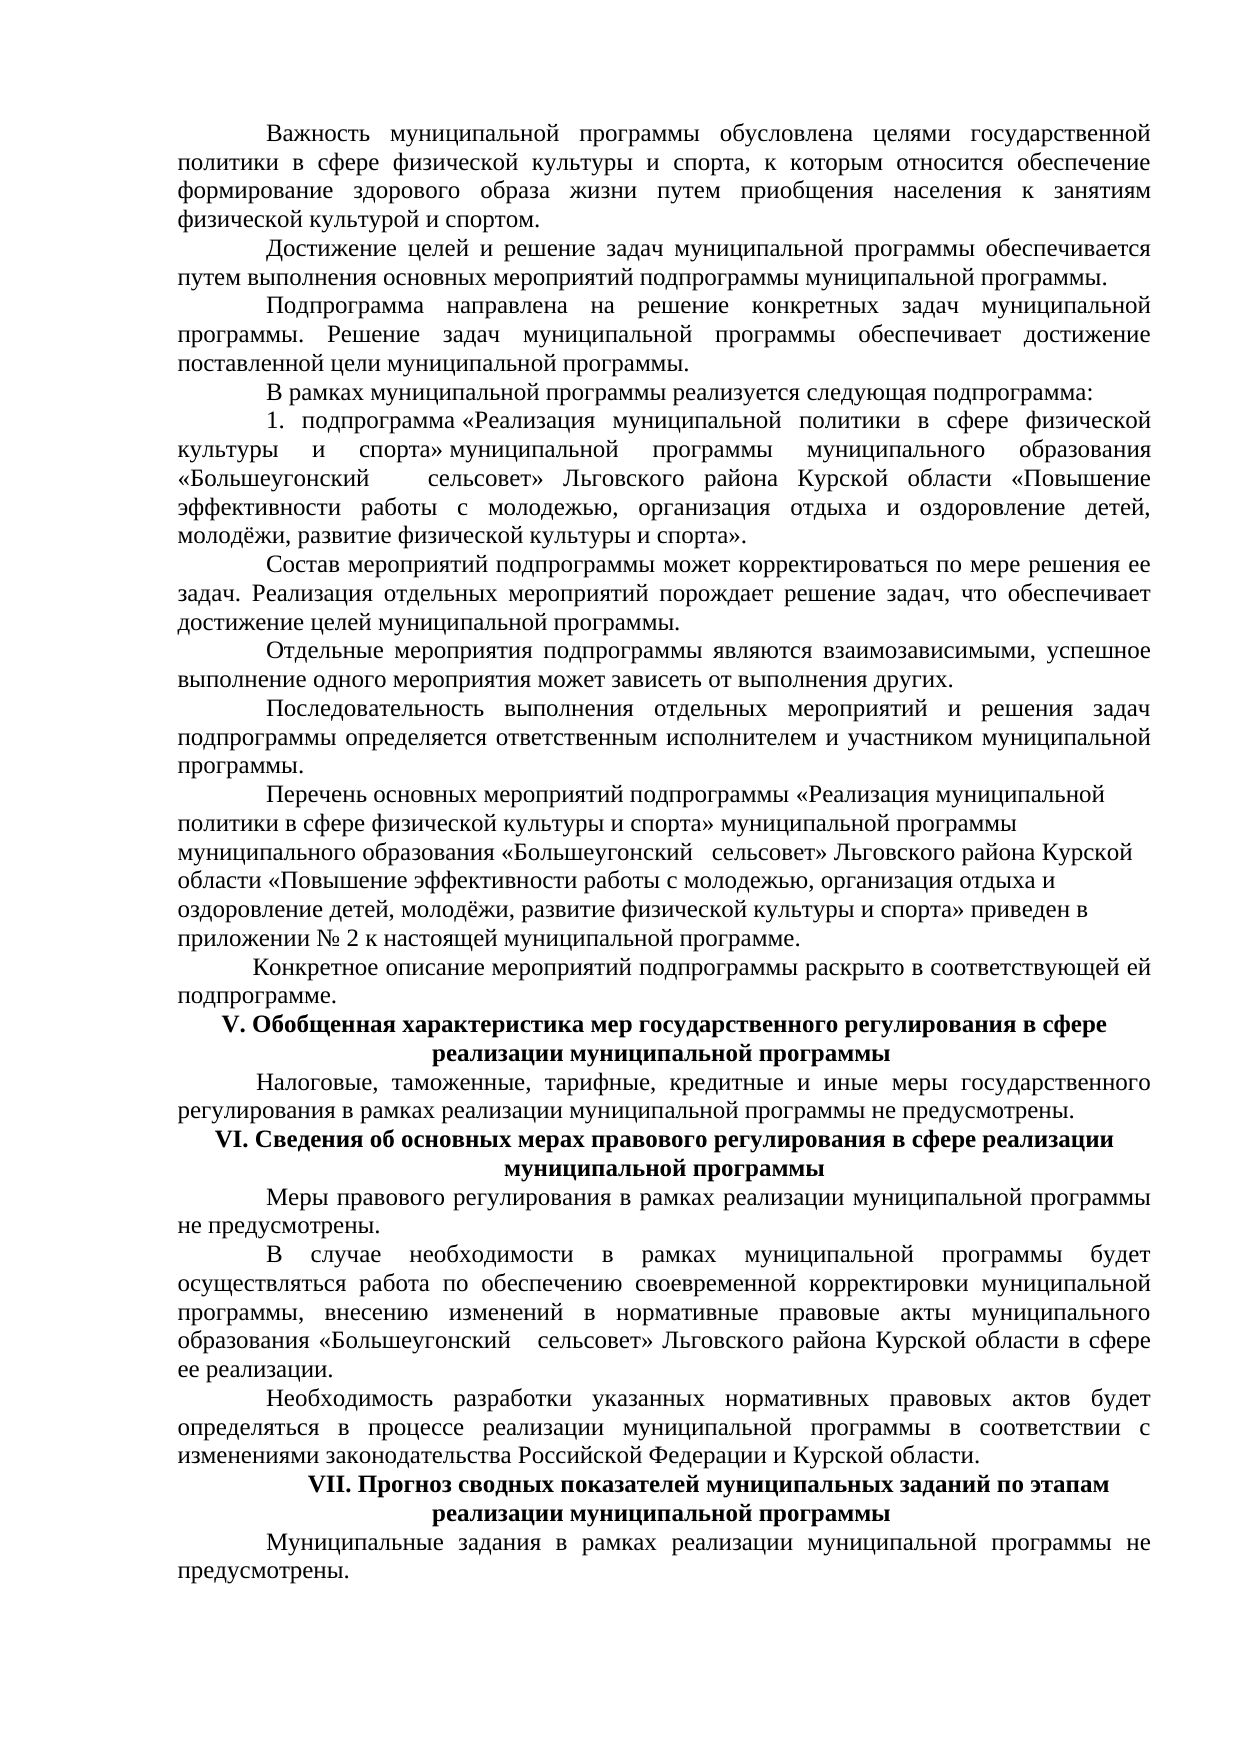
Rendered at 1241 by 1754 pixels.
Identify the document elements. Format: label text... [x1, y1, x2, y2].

text V. Обобщенная характеристика мер государственного регулирования в сфере реализации муниципальной программы [177, 1009, 1152, 1067]
text Перечень основных мероприятий подпрограммы «Реализация муниципальной политики в сфере физической культуры и спорта» муниципальной программы муниципального образования «Большеугонский сельсовет» Льговского района Курской области «Повышение эффективности работы с молодежью, организация отдыха и оздоровление детей, молодёжи, развитие физической культуры и спорта» приведен в приложении № 2 к настоящей муниципальной программе. [177, 779, 1152, 952]
text VII. Прогноз сводных показателей муниципальных заданий по этапам реализации муниципальной программы [177, 1469, 1152, 1527]
text Подпрограмма направлена на решение конкретных задач муниципальной программы. Решение задач муниципальной программы обеспечивает достижение поставленной цели муниципальной программы. [177, 291, 1152, 377]
text VI. Сведения об основных мерах правового регулирования в сфере реализации муниципальной программы [177, 1124, 1152, 1182]
text Необходимость разработки указанных нормативных правовых актов будет определяться в процессе реализации муниципальной программы в соответствии с изменениями законодательства Российской Федерации и Курской области. [177, 1383, 1152, 1469]
text Важность муниципальной программы обусловлена целями государственной политики в сфере физической культуры и спорта, к которым относится обеспечение формирование здорового образа жизни путем приобщения населения к занятиям физической культурой и спортом. [177, 118, 1152, 233]
text Достижение целей и решение задач муниципальной программы обеспечивается путем выполнения основных мероприятий подпрограммы муниципальной программы. [177, 233, 1152, 291]
text Налоговые, таможенные, тарифные, кредитные и иные меры государственного регулирования в рамках реализации муниципальной программы не предусмотрены. [177, 1067, 1152, 1124]
text В случае необходимости в рамках муниципальной программы будет осуществляться работа по обеспечению своевременной корректировки муниципальной программы, внесению изменений в нормативные правовые акты муниципального образования «Большеугонский сельсовет» Льговского района Курской области в сфере ее реализации. [177, 1239, 1152, 1383]
text В рамках муниципальной программы реализуется следующая подпрограмма: [177, 377, 1152, 406]
text Муниципальные задания в рамках реализации муниципальной программы не предусмотрены. [177, 1527, 1152, 1584]
text Отдельные мероприятия подпрограммы являются взаимозависимыми, успешное выполнение одного мероприятия может зависеть от выполнения других. [177, 636, 1152, 693]
text 1. подпрограмма «Реализация муниципальной политики в сфере физической культуры и спорта» муниципальной программы муниципального образования «Большеугонский сельсовет» Льговского района Курской области «Повышение эффективности работы с молодежью, организация отдыха и оздоровление детей, молодёжи, развитие физической культуры и спорта». [177, 406, 1152, 549]
text Конкретное описание мероприятий подпрограммы раскрыто в соответствующей ей подпрограмме. [177, 952, 1152, 1009]
text Меры правового регулирования в рамках реализации муниципальной программы не предусмотрены. [177, 1182, 1152, 1239]
text Последовательность выполнения отдельных мероприятий и решения задач подпрограммы определяется ответственным исполнителем и участником муниципальной программы. [177, 693, 1152, 779]
text Состав мероприятий подпрограммы может корректироваться по мере решения ее задач. Реализация отдельных мероприятий порождает решение задач, что обеспечивает достижение целей муниципальной программы. [177, 549, 1152, 636]
